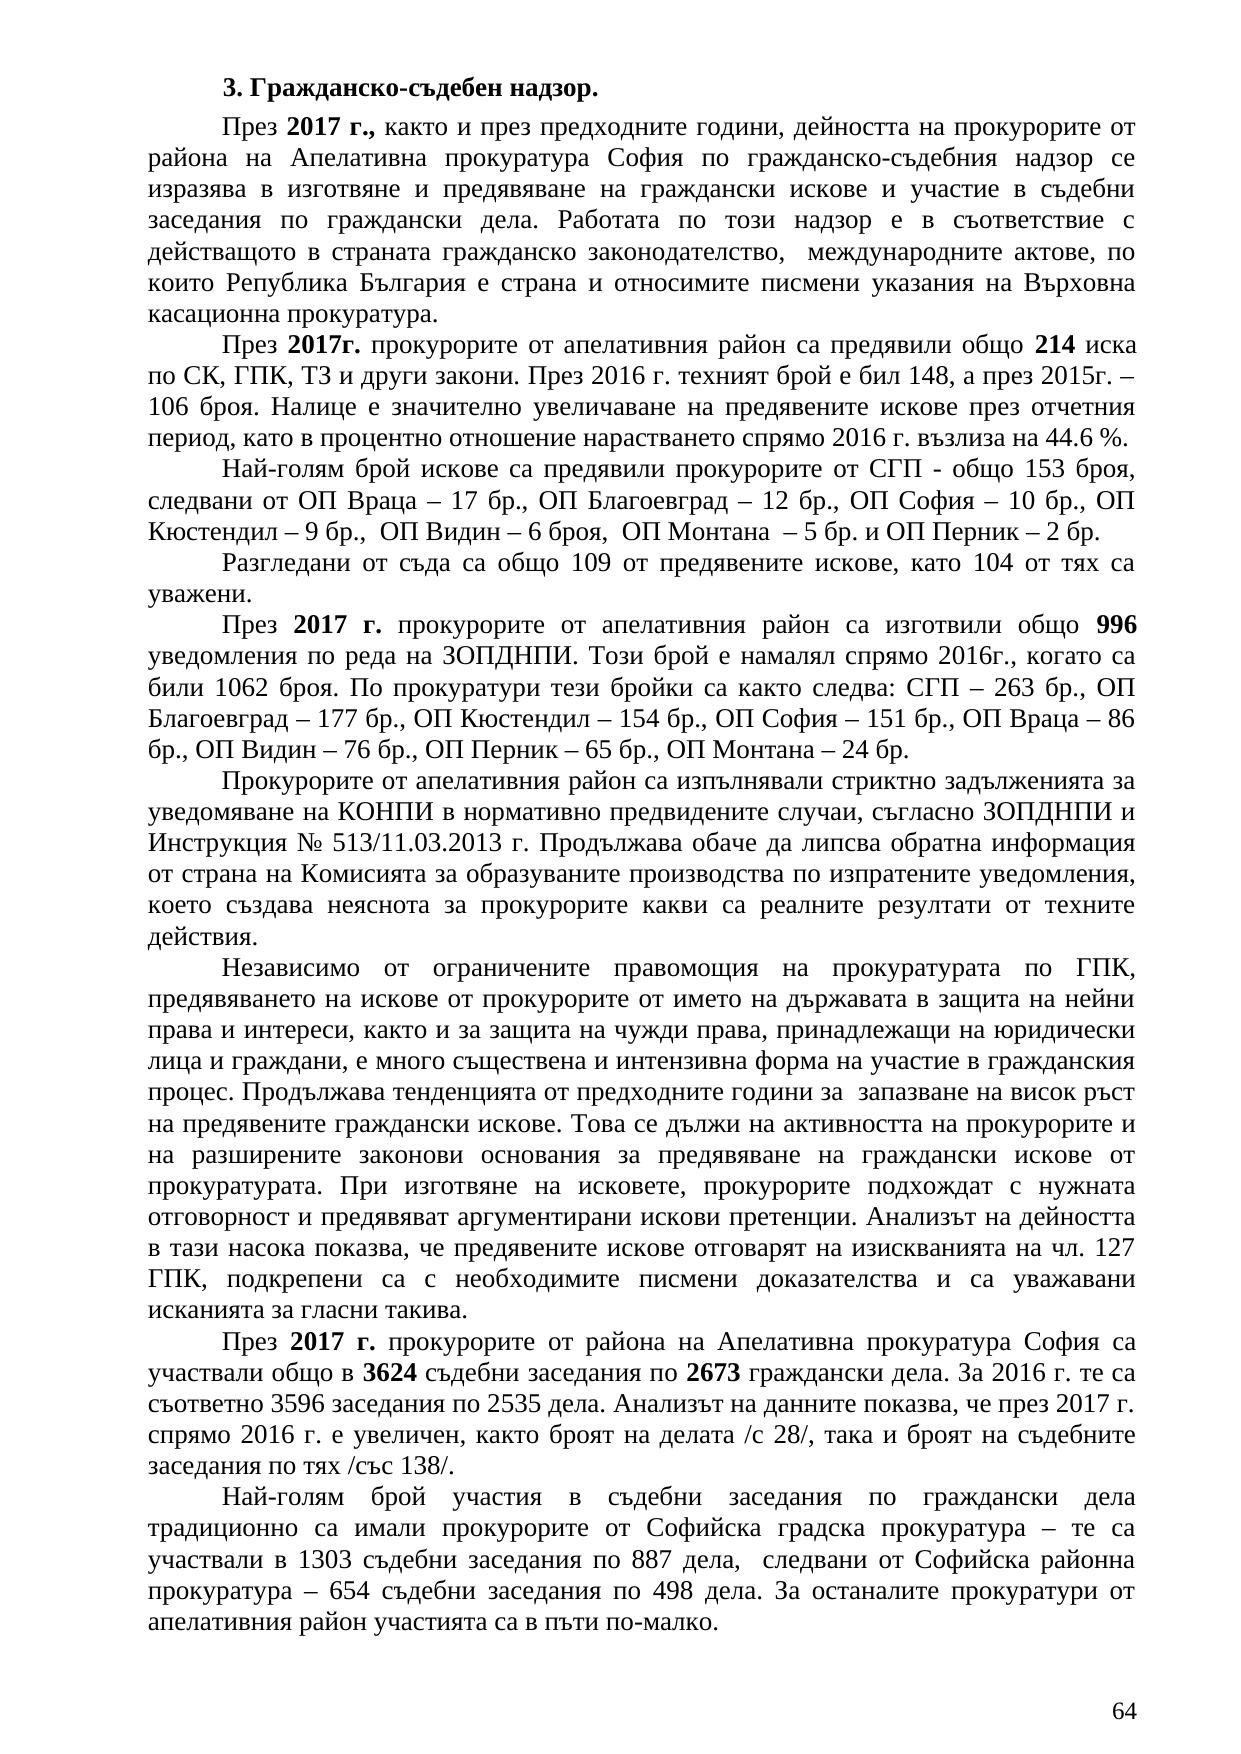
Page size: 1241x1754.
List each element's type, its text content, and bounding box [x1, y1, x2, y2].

text През 2017 г., както и през предходните години, дейността на прокурорите от района на Апелативна прокуратура София по гражданско-съдебния надзор се изразява в изготвяне и предявяване на граждански искове и участие в съдебни заседания по граждански дела. Работата по този надзор е в съответствие с действащото в страната гражданско законодателство, международните актове, по които Република България е страна и относимите писмени указания на Върховна касационна прокуратура. [148, 110, 1137, 328]
text Прокурорите от апелативния район са изпълнявали стриктно задълженията за уведомяване на КОНПИ в нормативно предвидените случаи, съгласно ЗОПДНПИ и Инструкция № 513/11.03.2013 г. Продължава обаче да липсва обратна информация от страна на Комисията за образуваните производства по изпратените уведомления, което създава неяснота за прокурорите какви са реалните резултати от техните действия. [148, 764, 1137, 951]
text Най-голям брой искове са предявили прокурорите от СГП - общо 153 броя, следвани от ОП Враца – 17 бр., ОП Благоевград – 12 бр., ОП София – 10 бр., ОП Кюстендил – 9 бр., ОП Видин – 6 броя, ОП Монтана – 5 бр. и ОП Перник – 2 бр. [148, 453, 1137, 546]
text Най-голям брой участия в съдебни заседания по граждански дела традиционно са имали прокурорите от Софийска градска прокуратура – те са участвали в 1303 съдебни заседания по 887 дела, следвани от Софийска районна прокуратура – 654 съдебни заседания по 498 дела. За останалите прокуратури от апелативния район участията са в пъти по-малко. [148, 1480, 1137, 1636]
text През 2017г. прокурорите от апелативния район са предявили общо 214 иска по СК, ГПК, ТЗ и други закони. През 2016 г. техният брой е бил 148, а през 2015г. – 106 броя. Налице е значително увеличаване на предявените искове през отчетния период, като в процентно отношение нарастването спрямо 2016 г. възлиза на 44.6 %. [148, 328, 1137, 453]
text Независимо от ограничените правомощия на прокуратурата по ГПК, предявяването на искове от прокурорите от името на държавата в защита на нейни права и интереси, както и за защита на чужди права, принадлежащи на юридически лица и граждани, е много съществена и интензивна форма на участие в гражданския процес. Продължава тенденцията от предходните години за запазване на висок ръст на предявените граждански искове. Това се дължи на активността на прокурорите и на разширените законови основания за предявяване на граждански искове от прокуратурата. При изготвяне на исковете, прокурорите подхождат с нужната отговорност и предявяват аргументирани искови претенции. Анализът на дейността в тази насока показва, че предявените искове отговарят на изискванията на чл. 127 ГПК, подкрепени са с необходимите писмени доказателства и са уважавани исканията за гласни такива. [148, 951, 1137, 1325]
text Разгледани от съда са общо 109 от предявените искове, като 104 от тях са уважени. [148, 546, 1137, 608]
text През 2017 г. прокурорите от апелативния район са изготвили общо 996 уведомления по реда на ЗОПДНПИ. Този брой е намалял спрямо 2016г., когато са били 1062 броя. По прокуратури тези бройки са както следва: СГП – 263 бр., ОП Благоевград – 177 бр., ОП Кюстендил – 154 бр., ОП София – 151 бр., ОП Враца – 86 бр., ОП Видин – 76 бр., ОП Перник – 65 бр., ОП Монтана – 24 бр. [148, 608, 1137, 764]
text 3. Гражданско-съдебен надзор. [148, 71, 1137, 102]
text През 2017 г. прокурорите от района на Апелативна прокуратура София са участвали общо в 3624 съдебни заседания по 2673 граждански дела. За 2016 г. те са съответно 3596 заседания по 2535 дела. Анализът на данните показва, че през 2017 г. спрямо 2016 г. е увеличен, както броят на делата /с 28/, така и броят на съдебните заседания по тях /със 138/. [148, 1325, 1137, 1480]
